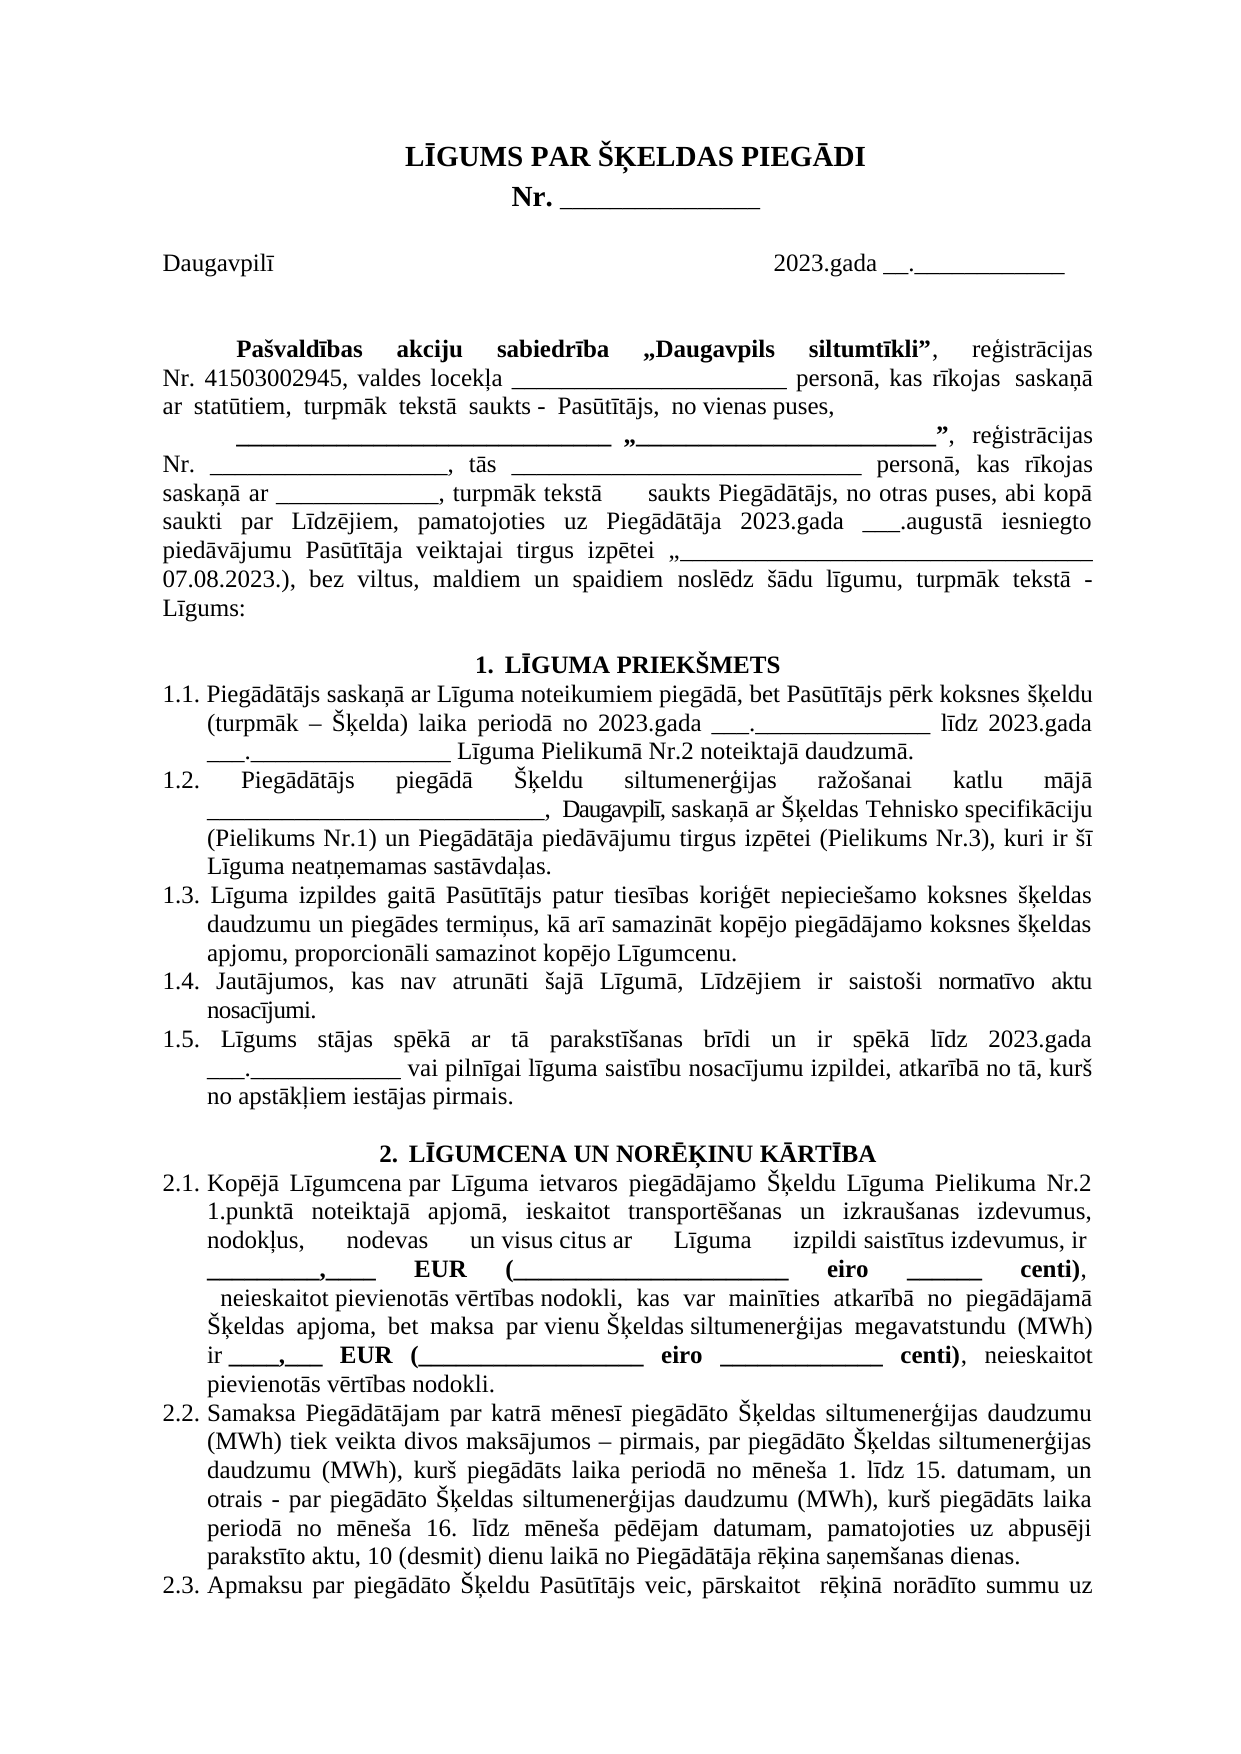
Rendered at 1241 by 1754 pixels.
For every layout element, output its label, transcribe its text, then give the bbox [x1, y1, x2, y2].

text ______________________________ „________________________”, reģistrācijas Nr. ___________________, tās ____________________________ personā, kas rīkojas saskaņā ar _____________, turpmāk tekstā saukts Piegādātājs, no otras puses, abi kopā saukti par Līdzējiem, pamatojoties uz Piegādātāja 2023.gada ___.augustā iesniegto piedāvājumu Pasūtītāja veiktajai tirgus izpētei „_________________________________ 07.08.2023.), bez viltus, maldiem un spaidiem noslēdz šādu līgumu, turpmāk tekstā - Līgums: [162, 420, 1093, 621]
text Pašvaldības akciju sabiedrība „Daugavpils siltumtīkli”, reģistrācijas Nr. 41503002945, valdes locekļa ______________________ personā, kas rīkojas saskaņā ar statūtiem, turpmāk tekstā saukts - Pasūtītājs, no vienas puses, [162, 334, 1093, 420]
text LĪGUMS PAR ŠĶELDAS PIEGĀDI [397, 139, 874, 173]
text 1.5. Līgums stājas spēkā ar tā parakstīšanas brīdi un ir spēkā līdz 2023.gada ___.____________ vai pilnīgai līguma saistību nosacījumu izpildei, atkarībā no tā, kurš no apstākļiem iestājas pirmais. [162, 1024, 1093, 1110]
text Nr. ________________ [397, 179, 874, 212]
text 1.3. Līguma izpildes gaitā Pasūtītājs patur tiesības koriģēt nepieciešamo koksnes šķeldas daudzumu un piegādes termiņus, kā arī samazināt kopējo piegādājamo koksnes šķeldas apjomu, proporcionāli samazinot kopējo Līgumcenu. [162, 880, 1093, 966]
list Samaksa Piegādātājam par katrā mēnesī piegādāto Šķeldas siltumenerģijas daudzumu (MWh) tiek veikta divos maksājumos – pirmais, par piegādāto Šķeldas siltumenerģijas daudzumu (MWh), kurš piegādāts laika periodā no mēneša 1. līdz 15. datumam, un otrais - par piegādāto Šķeldas siltumenerģijas daudzumu (MWh), kurš piegādāts laika periodā no mēneša 16. līdz mēneša pēdējam datumam, pamatojoties uz abpusēji parakstīto aktu, 10 (desmit) dienu laikā no Piegādātāja rēķina saņemšanas dienas. [162, 1398, 1093, 1570]
list Kopējā Līgumcena par Līguma ietvaros piegādājamo Šķeldu Līguma Pielikuma Nr.2 1.punktā noteiktajā apjomā, ieskaitot transportēšanas un izkraušanas izdevumus, nodokļus, nodevas un visus citus ar Līguma izpildi saistītus izdevumus, ir _________,____ EUR (______________________ eiro ______ centi), neieskaitot pievienotās vērtības nodokli, kas var mainīties atkarībā no piegādājamā Šķeldas apjoma, bet maksa par vienu Šķeldas siltumenerģijas megavatstundu (MWh) ir ____,___ EUR (__________________ eiro _____________ centi), neieskaitot pievienotās vērtības nodokli. [162, 1168, 1093, 1398]
text 1.2. Piegādātājs piegādā Šķeldu siltumenerģijas ražošanai katlu mājā ___________________________, Daugavpilī, saskaņā ar Šķeldas Tehnisko specifikāciju (Pielikums Nr.1) un Piegādātāja piedāvājumu tirgus izpētei (Pielikums Nr.3), kuri ir šī Līguma neatņemamas sastāvdaļas. [162, 765, 1093, 880]
text 1.1. Piegādātājs saskaņā ar Līguma noteikumiem piegādā, bet Pasūtītājs pērk koksnes šķeldu (turpmāk – Šķelda) laika periodā no 2023.gada ___.______________ līdz 2023.gada ___.________________ Līguma Pielikumā Nr.2 noteiktajā daudzumā. [162, 679, 1093, 765]
text 1.4. Jautājumos, kas nav atrunāti šajā Līgumā, Līdzējiem ir saistoši normatīvo aktu nosacījumi. [162, 966, 1093, 1024]
subtitle LĪGUMA PRIEKŠMETS [162, 650, 1093, 679]
subtitle LĪGUMCENA UN NORĒĶINU KĀRTĪBA [162, 1139, 1093, 1168]
text Daugavpilī 2023.gada __.____________ [162, 248, 1093, 276]
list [162, 1570, 1093, 1599]
